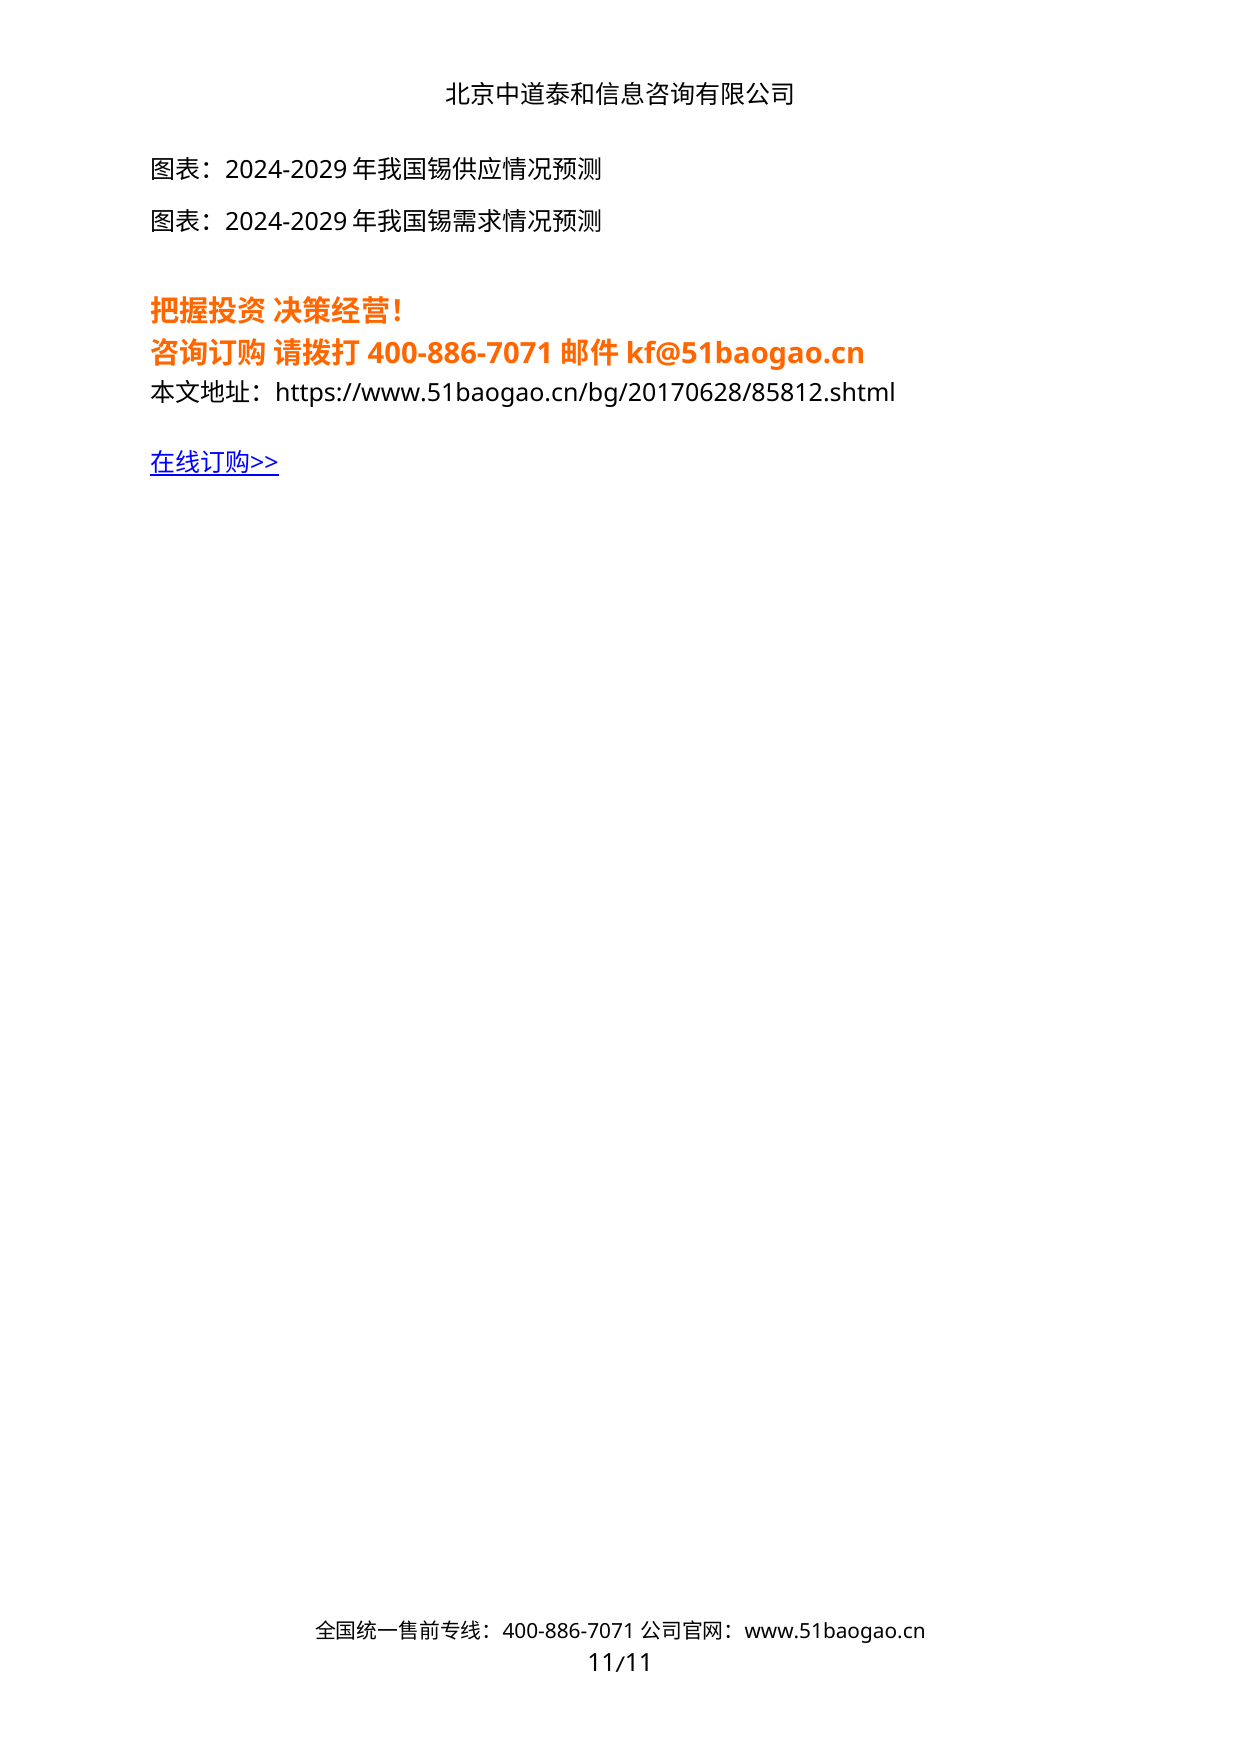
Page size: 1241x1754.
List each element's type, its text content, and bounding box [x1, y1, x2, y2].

text 图表：2024-2029年我国锡供应情况预测 [150, 150, 1090, 186]
text 把握投资 决策经营！咨询订购 请拨打 400-886-7071 邮件 kf@51baogao.cn本文地址：https://www.51baogao.cn/bg/20170628/85812.shtml [150, 254, 1090, 409]
text 在线订购>> [150, 409, 1090, 479]
text 图表：2024-2029年我国锡需求情况预测 [150, 202, 1090, 238]
